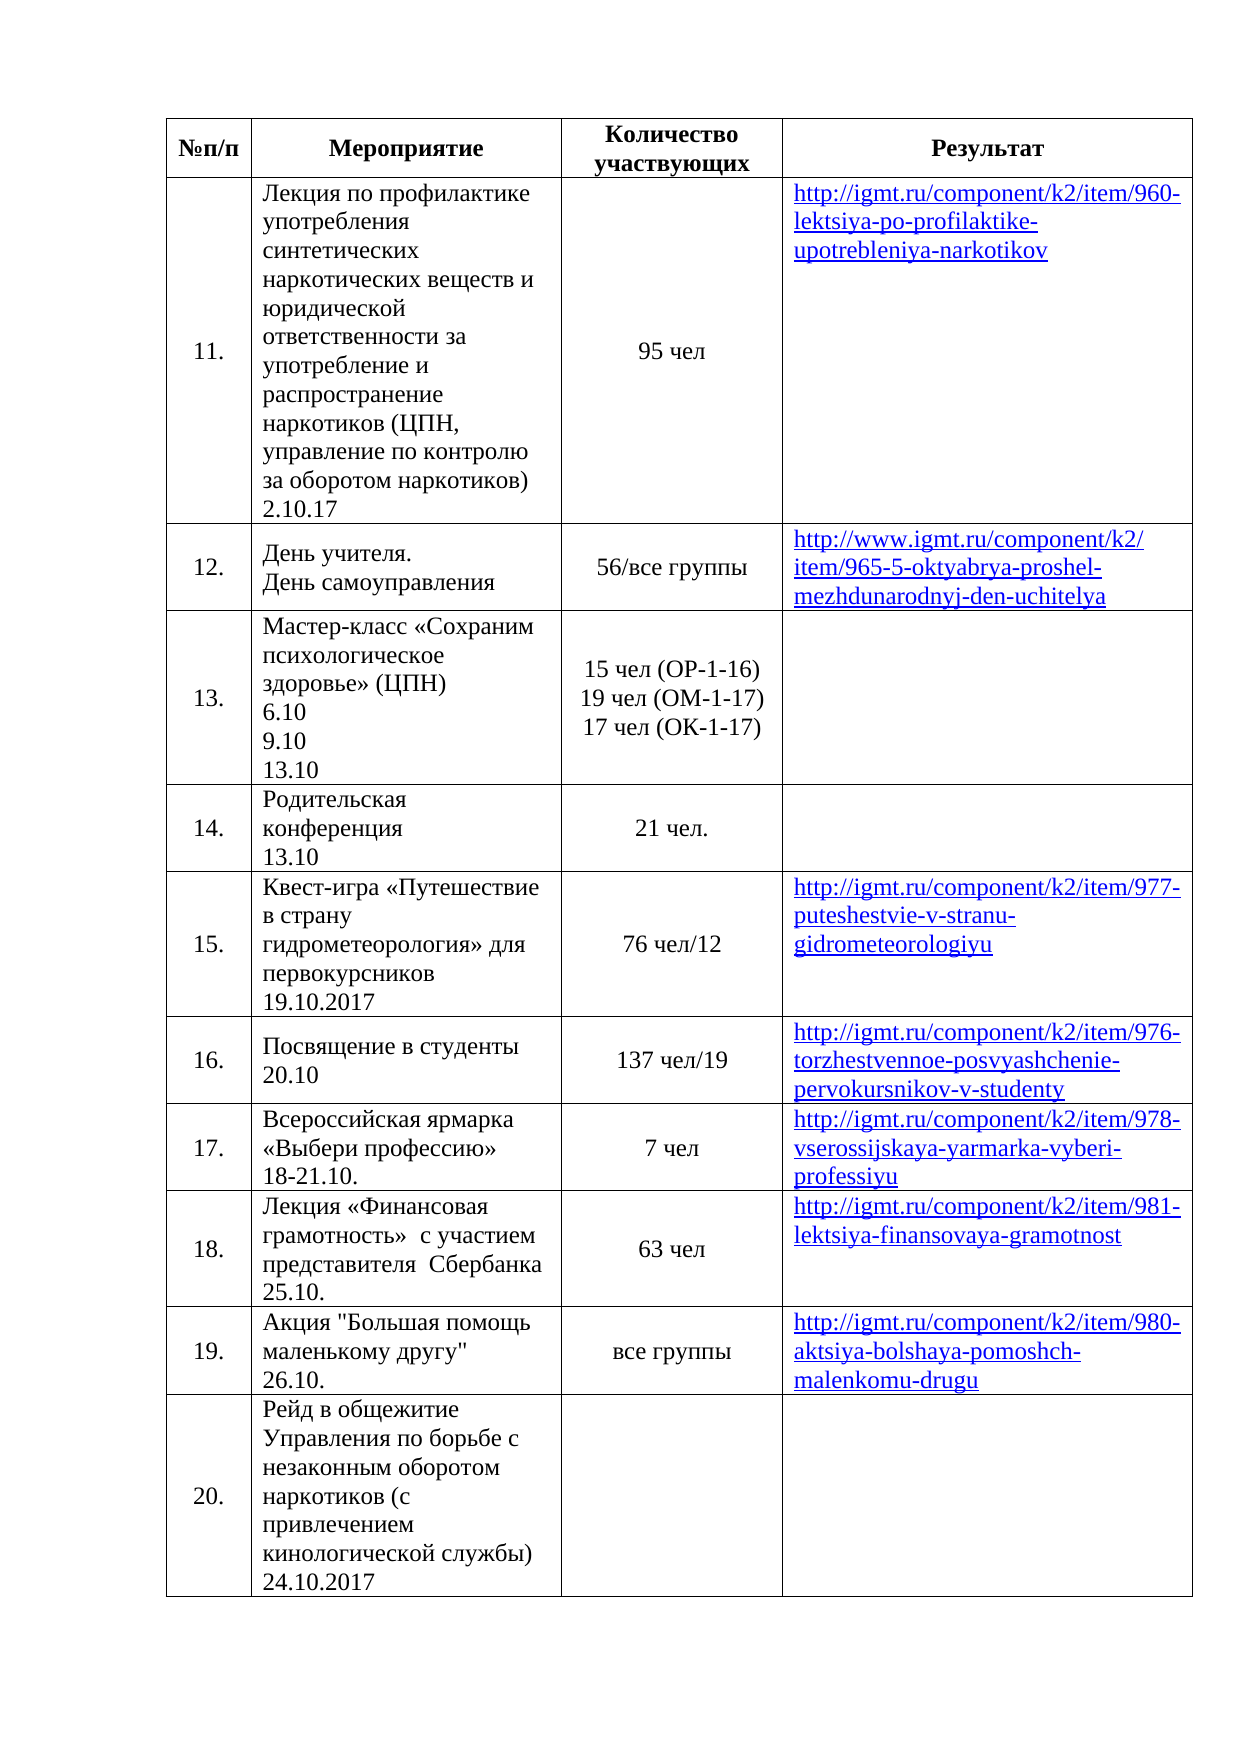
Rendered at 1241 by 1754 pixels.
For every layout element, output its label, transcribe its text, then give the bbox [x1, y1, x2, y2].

table_cell Квест-игра «Путешествие в страну гидрометеорология» для первокурсников 19.10.2017 [252, 872, 561, 1016]
table_cell http://igmt.ru/component/k2/item/980-aktsiya-bolshaya-pomoshch-malenkomu-drugu [783, 1307, 1192, 1393]
table_cell 76 чел/12 [562, 872, 782, 1016]
table_cell 16. [167, 1017, 251, 1103]
table_cell http://igmt.ru/component/k2/item/976-torzhestvennoe-posvyashchenie-pervokursnikov-v-studenty [783, 1017, 1192, 1103]
table_cell 56/все группы [562, 524, 782, 610]
table_cell http://igmt.ru/component/k2/item/978-vserossijskaya-yarmarka-vyberi-professiyu [783, 1104, 1192, 1190]
table_cell 18. [167, 1191, 251, 1306]
table_header Результат [783, 119, 1192, 177]
table_cell Акция "Большая помощь маленькому другу" 26.10. [252, 1307, 561, 1393]
table_cell http://www.igmt.ru/component/k2/item/965-5-oktyabrya-proshel-mezhdunarodnyj-den-uchitelya [783, 524, 1192, 610]
table_cell Посвящение в студенты 20.10 [252, 1017, 561, 1103]
table_cell Мастер-класс «Сохраним психологическое здоровье» (ЦПН) 6.10 9.10 13.10 [252, 611, 561, 783]
table_cell День учителя. День самоуправления [252, 524, 561, 610]
table_cell [783, 785, 1192, 871]
table_cell Рейд в общежитие Управления по борьбе с незаконным оборотом наркотиков (с привлечением кинологической службы) 24.10.2017 [252, 1395, 561, 1596]
table_cell все группы [562, 1307, 782, 1393]
table_cell 7 чел [562, 1104, 782, 1190]
table_cell [783, 1395, 1192, 1596]
table_cell 11. [167, 178, 251, 523]
table_cell 21 чел. [562, 785, 782, 871]
table_header Количество участвующих [562, 119, 782, 177]
table_cell 63 чел [562, 1191, 782, 1306]
table_cell Лекция по профилактике употребления синтетических наркотических веществ и юридической ответственности за употребление и распространение наркотиков (ЦПН, управление по контролю за оборотом наркотиков) 2.10.17 [252, 178, 561, 523]
table_cell 20. [167, 1395, 251, 1596]
table_header №п/п [167, 119, 251, 177]
table_cell [562, 1395, 782, 1596]
table_cell 14. [167, 785, 251, 871]
table_cell 17. [167, 1104, 251, 1190]
table_cell 19. [167, 1307, 251, 1393]
table_header Мероприятие [252, 119, 561, 177]
table_cell Лекция «Финансовая грамотность» с участием представителя Сбербанка 25.10. [252, 1191, 561, 1306]
table_cell http://igmt.ru/component/k2/item/977-puteshestvie-v-stranu-gidrometeorologiyu [783, 872, 1192, 1016]
table_cell [783, 611, 1192, 783]
table_cell Родительская конференция 13.10 [252, 785, 561, 871]
table_cell 15. [167, 872, 251, 1016]
table_cell 13. [167, 611, 251, 783]
table_cell http://igmt.ru/component/k2/item/960-lektsiya-po-profilaktike-upotrebleniya-narkotikov [783, 178, 1192, 523]
table_cell 15 чел (ОР-1-16) 19 чел (ОМ-1-17) 17 чел (ОК-1-17) [562, 611, 782, 783]
table_cell 137 чел/19 [562, 1017, 782, 1103]
table_cell 95 чел [562, 178, 782, 523]
table_cell 12. [167, 524, 251, 610]
table_cell Всероссийская ярмарка «Выбери профессию» 18-21.10. [252, 1104, 561, 1190]
table_cell http://igmt.ru/component/k2/item/981-lektsiya-finansovaya-gramotnost [783, 1191, 1192, 1306]
